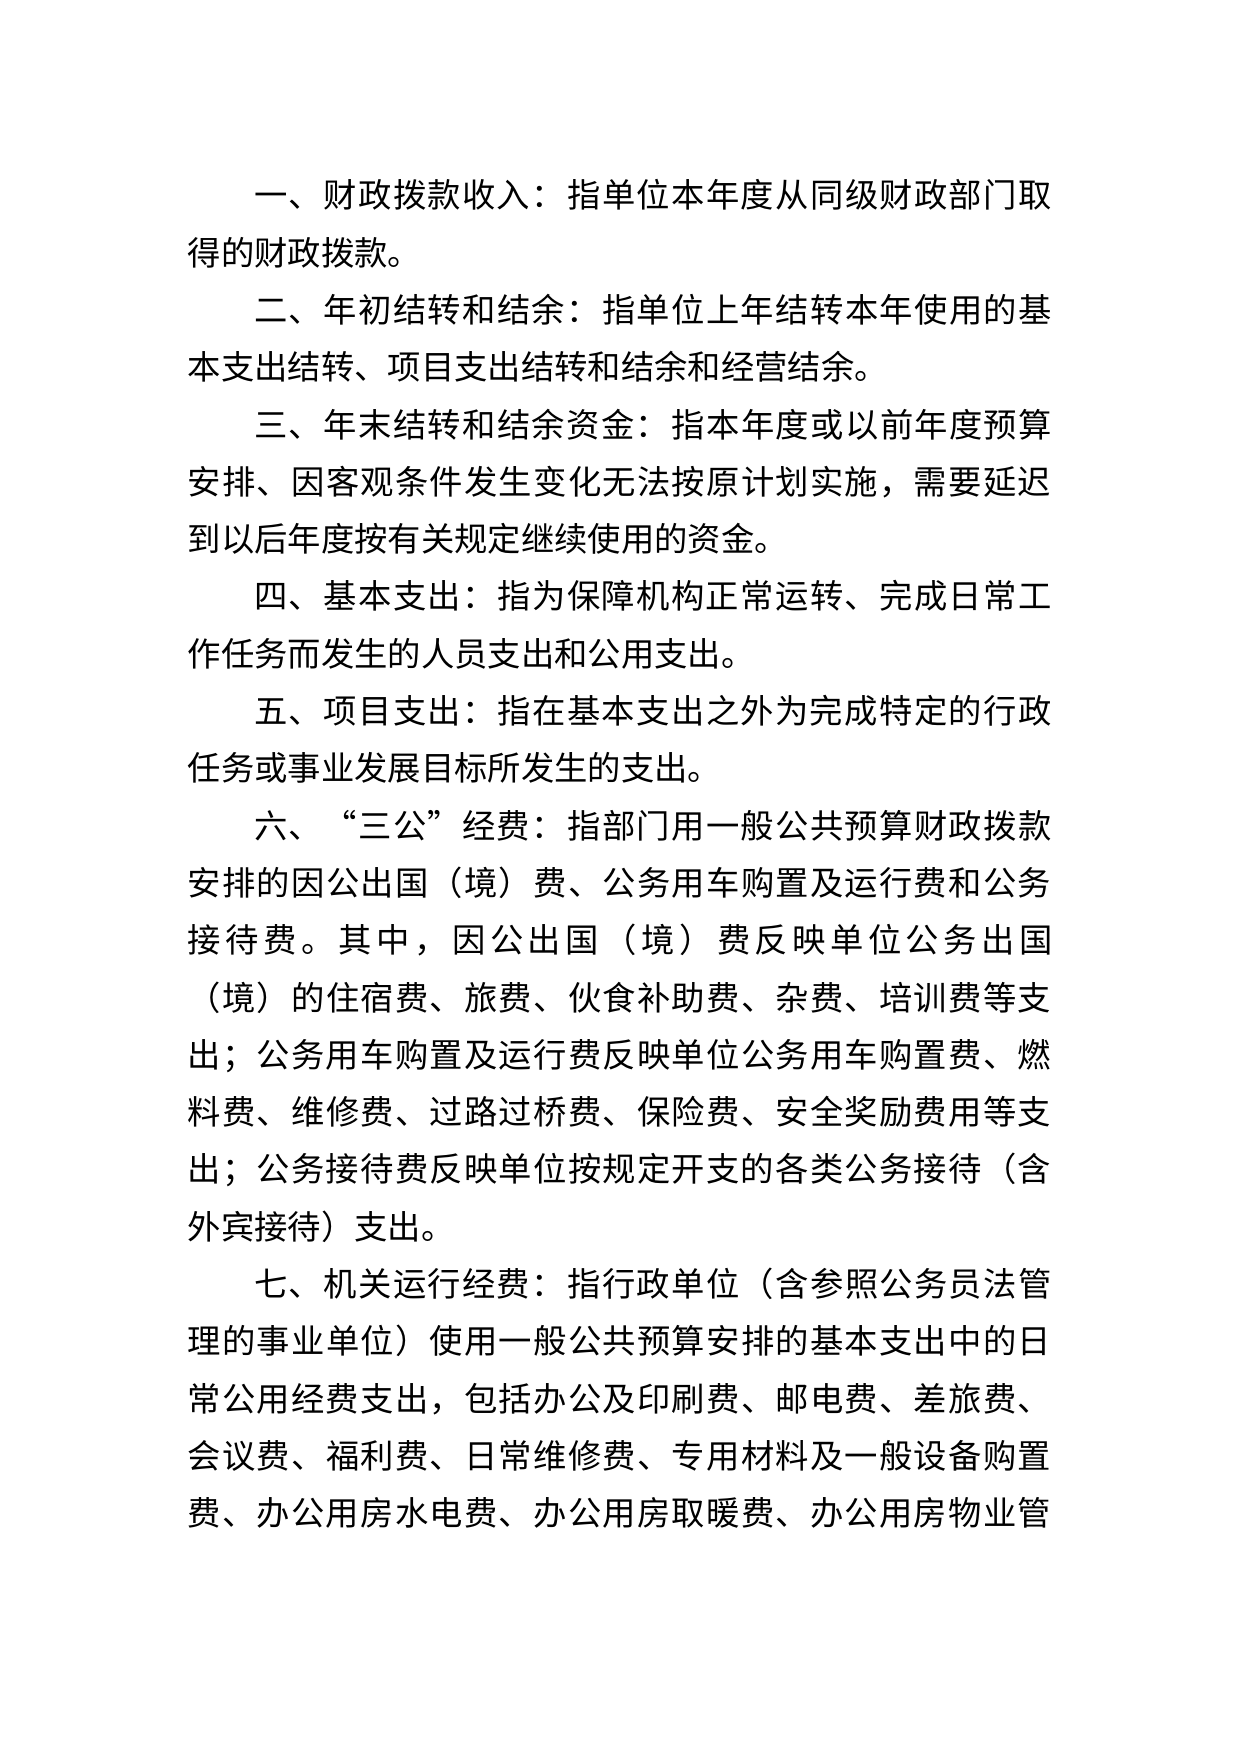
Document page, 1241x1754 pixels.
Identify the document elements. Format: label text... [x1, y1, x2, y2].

text 二、年初结转和结余：指单位上年结转本年使用的基本支出结转、项目支出结转和结余和经营结余。 [187, 277, 1053, 391]
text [187, 1251, 1053, 1537]
text 四、基本支出：指为保障机构正常运转、完成日常工作任务而发生的人员支出和公用支出。 [187, 563, 1053, 678]
text 五、项目支出：指在基本支出之外为完成特定的行政任务或事业发展目标所发生的支出。 [187, 678, 1053, 792]
text 一、财政拨款收入：指单位本年度从同级财政部门取得的财政拨款。 [187, 162, 1053, 277]
text 三、年末结转和结余资金：指本年度或以前年度预算安排、因客观条件发生变化无法按原计划实施，需要延迟到以后年度按有关规定继续使用的资金。 [187, 391, 1053, 563]
text 六、“三公”经费：指部门用一般公共预算财政拨款安排的因公出国（境）费、公务用车购置及运行费和公务接待费。其中，因公出国（境）费反映单位公务出国（境）的住宿费、旅费、伙食补助费、杂费、培训费等支出；公务用车购置及运行费反映单位公务用车购置费、燃料费、维修费、过路过桥费、保险费、安全奖励费用等支出；公务接待费反映单位按规定开支的各类公务接待（含外宾接待）支出。 [187, 792, 1053, 1251]
